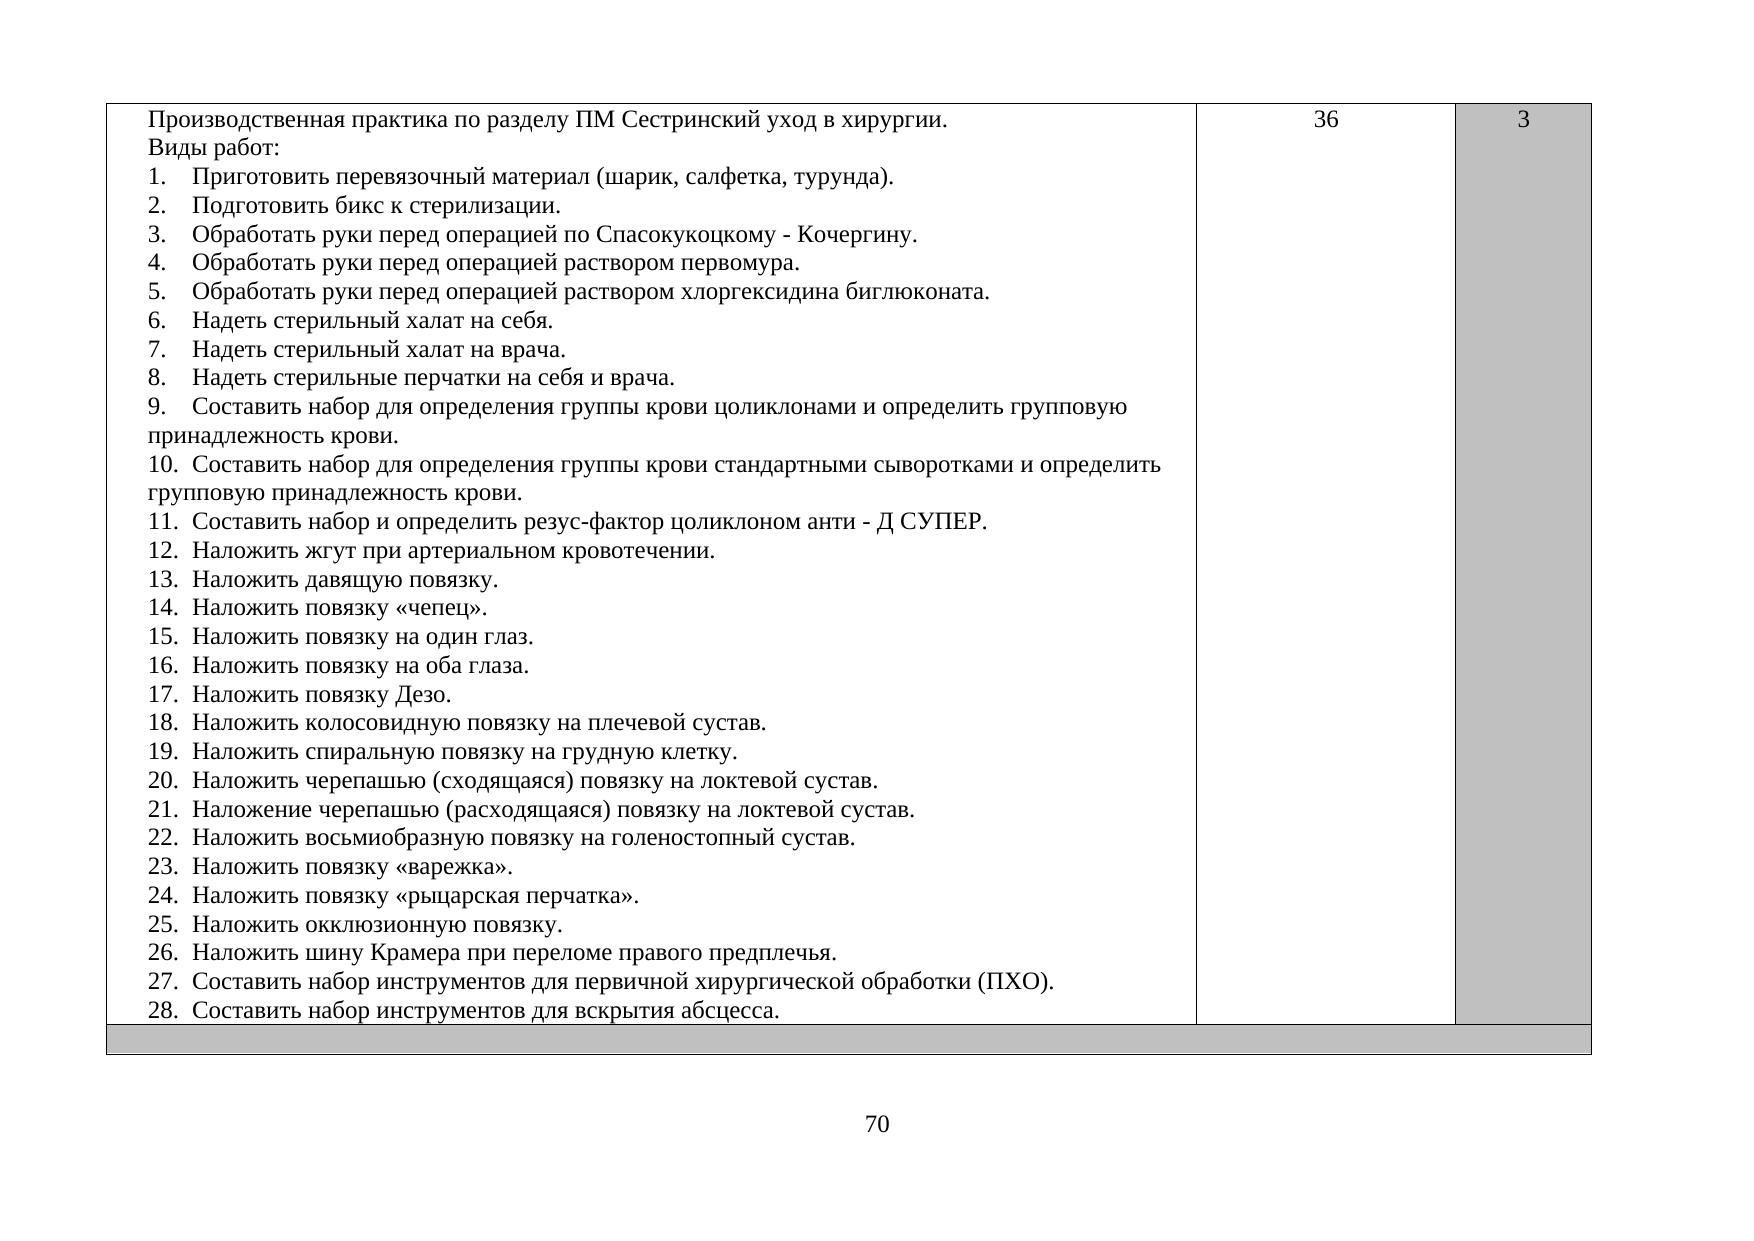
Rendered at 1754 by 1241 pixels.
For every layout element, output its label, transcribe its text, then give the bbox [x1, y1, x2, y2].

table_cell 36 [1197, 104, 1455, 1024]
table_cell Производственная практика по разделу ПМ Сестринский уход в хирургии. Виды работ: 1. Приготовить перевязочный материал (шарик, салфетка, турунда). 2. Подготовить бикс к стерилизации. 3. Обработать руки перед операцией по Спасокукоцкому - Кочергину. 4. Обработать руки перед операцией раствором первомура. 5. Обработать руки перед операцией раствором хлоргексидина биглюконата. 6. Надеть стерильный халат на себя. 7. Надеть стерильный халат на врача. 8. Надеть стерильные перчатки на себя и врача. 9. Составить набор для определения группы крови цоликлонами и определить групповую принадлежность крови. 10. Составить набор для определения группы крови стандартными сыворотками и определить групповую принадлежность крови. 11. Составить набор и определить резус-фактор цоликлоном анти - Д СУПЕР. 12. Наложить жгут при артериальном кровотечении. 13. Наложить давящую повязку. 14. Наложить повязку «чепец». 15. Наложить повязку на один глаз. 16. Наложить повязку на оба глаза. 17. Наложить повязку Дезо. 18. Наложить колосовидную повязку на плечевой сустав. 19. Наложить спиральную повязку на грудную клетку. 20. Наложить черепашью (сходящаяся) повязку на локтевой сустав. 21. Наложение черепашью (расходящаяся) повязку на локтевой сустав. 22. Наложить восьмиобразную повязку на голеностопный сустав. 23. Наложить повязку «варежка». 24. Наложить повязку «рыцарская перчатка». 25. Наложить окклюзионную повязку. 26. Наложить шину Крамера при переломе правого предплечья. 27. Составить набор инструментов для первичной хирургической обработки (ПХО). 28. Составить набор инструментов для вскрытия абсцесса. [107, 104, 1196, 1024]
table_cell 3 [1456, 104, 1591, 1024]
table_cell [107, 1025, 1591, 1053]
